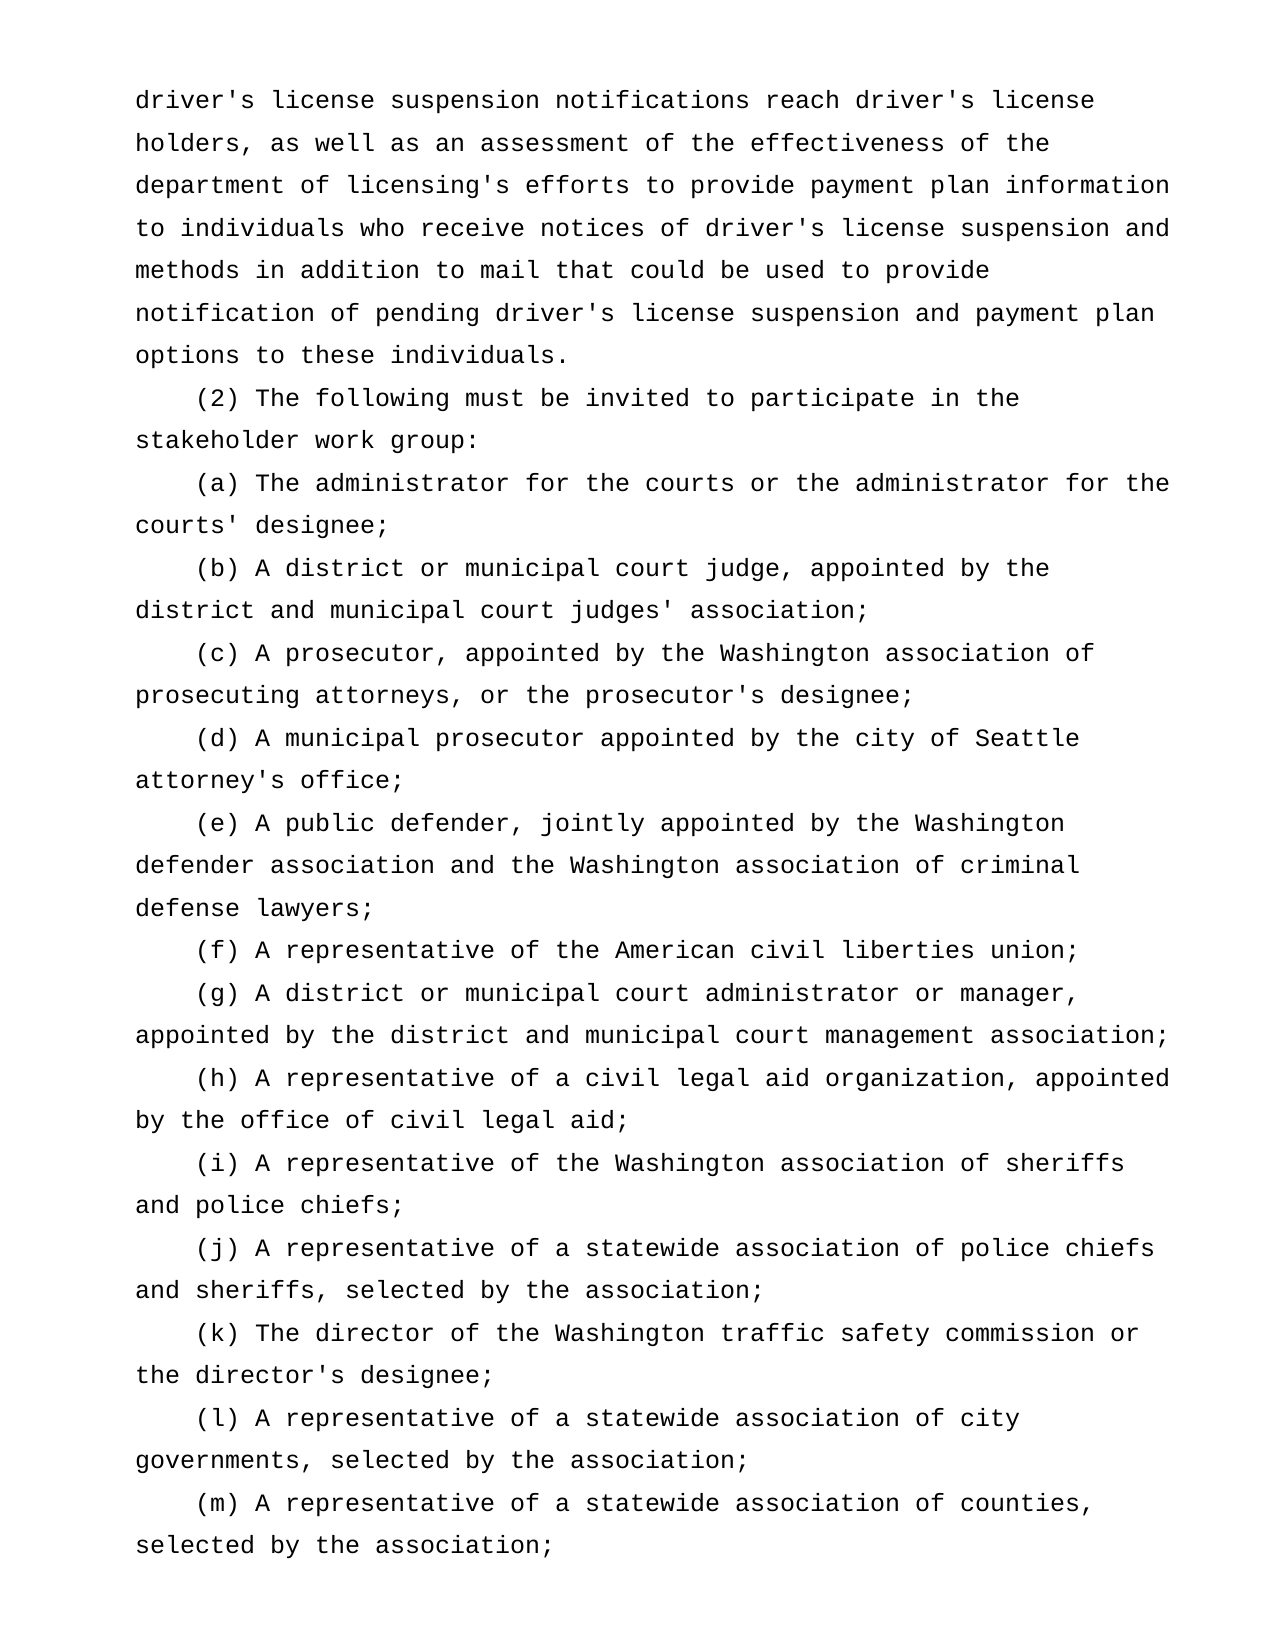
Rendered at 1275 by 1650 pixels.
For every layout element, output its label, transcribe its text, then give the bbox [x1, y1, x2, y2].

text (d) A municipal prosecutor appointed by the city of Seattle attorney's office; [135, 712, 1170, 797]
text (2) The following must be invited to participate in the stakeholder work group: [135, 372, 1170, 457]
text (k) The director of the Washington traffic safety commission or the director's designee; [135, 1307, 1170, 1392]
text (l) A representative of a statewide association of city governments, selected by the association; [135, 1392, 1170, 1477]
text (b) A district or municipal court judge, appointed by the district and municipal court judges' association; [135, 542, 1170, 627]
text (j) A representative of a statewide association of police chiefs and sheriffs, selected by the association; [135, 1222, 1170, 1307]
text (m) A representative of a statewide association of counties, selected by the association; [135, 1477, 1170, 1562]
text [135, 75, 1170, 372]
text (h) A representative of a civil legal aid organization, appointed by the office of civil legal aid; [135, 1052, 1170, 1137]
text (g) A district or municipal court administrator or manager, appointed by the district and municipal court management association; [135, 967, 1170, 1052]
text (c) A prosecutor, appointed by the Washington association of prosecuting attorneys, or the prosecutor's designee; [135, 627, 1170, 712]
text (e) A public defender, jointly appointed by the Washington defender association and the Washington association of criminal defense lawyers; [135, 797, 1170, 925]
text (i) A representative of the Washington association of sheriffs and police chiefs; [135, 1137, 1170, 1222]
text (f) A representative of the American civil liberties union; [135, 925, 1170, 967]
text (a) The administrator for the courts or the administrator for the courts' designee; [135, 457, 1170, 542]
